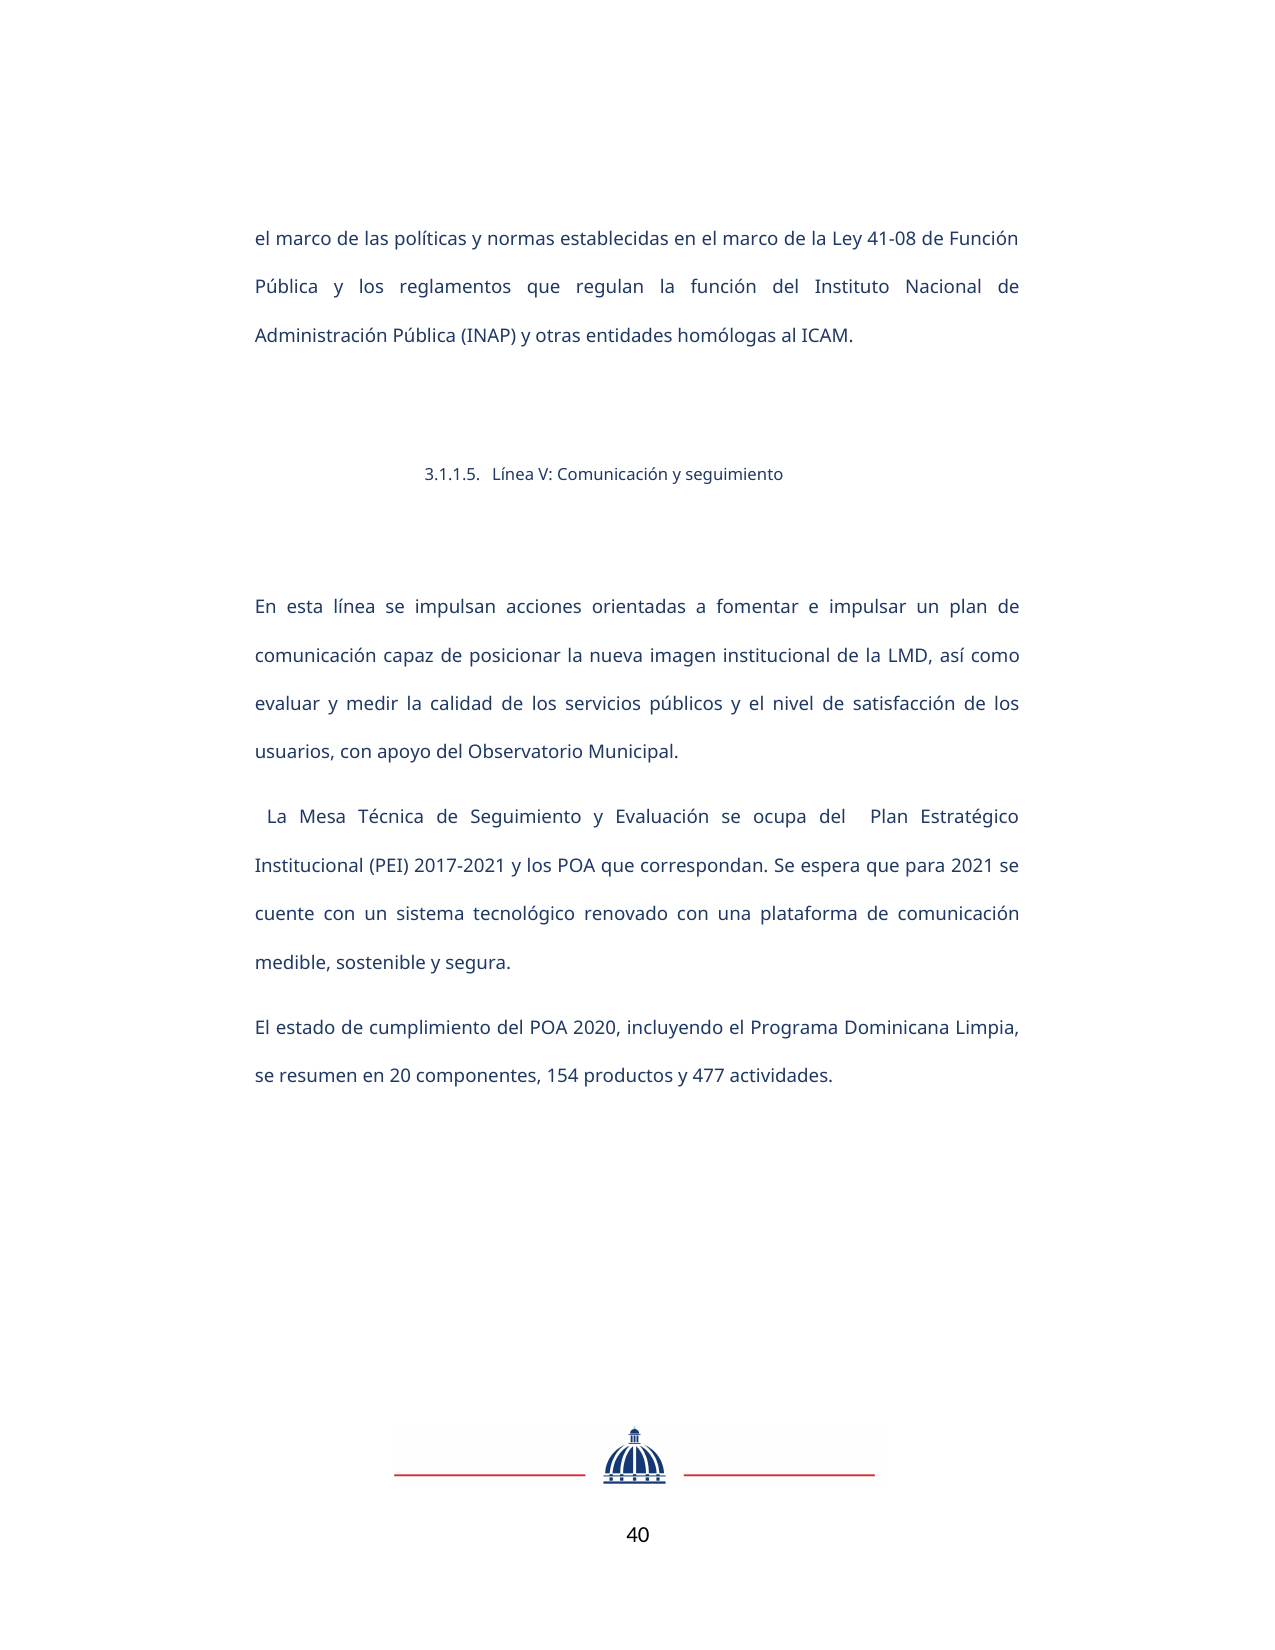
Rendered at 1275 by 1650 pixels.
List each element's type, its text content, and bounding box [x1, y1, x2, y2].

text La Mesa Técnica de Seguimiento y Evaluación se ocupa del Plan Estratégico Institucional (PEI) 2017-2021 y los POA que correspondan. Se espera que para 2021 se cuente con un sistema tecnológico renovado con una plataforma de comunicación medible, sostenible y segura. [254, 804, 1020, 975]
picture [390, 1423, 883, 1489]
text El estado de cumplimiento del POA 2020, incluyendo el Programa Dominicana Limpia, se resumen en 20 componentes, 154 productos y 477 actividades. [254, 1014, 1020, 1088]
text En esta línea se impulsan acciones orientadas a fomentar e impulsar un plan de comunicación capaz de posicionar la nueva imagen institucional de la LMD, así como evaluar y medir la calidad de los servicios públicos y el nivel de satisfacción de los usuarios, con apoyo del Observatorio Municipal. [254, 593, 1020, 764]
subtitle Línea V: Comunicación y seguimiento [187, 462, 1020, 485]
